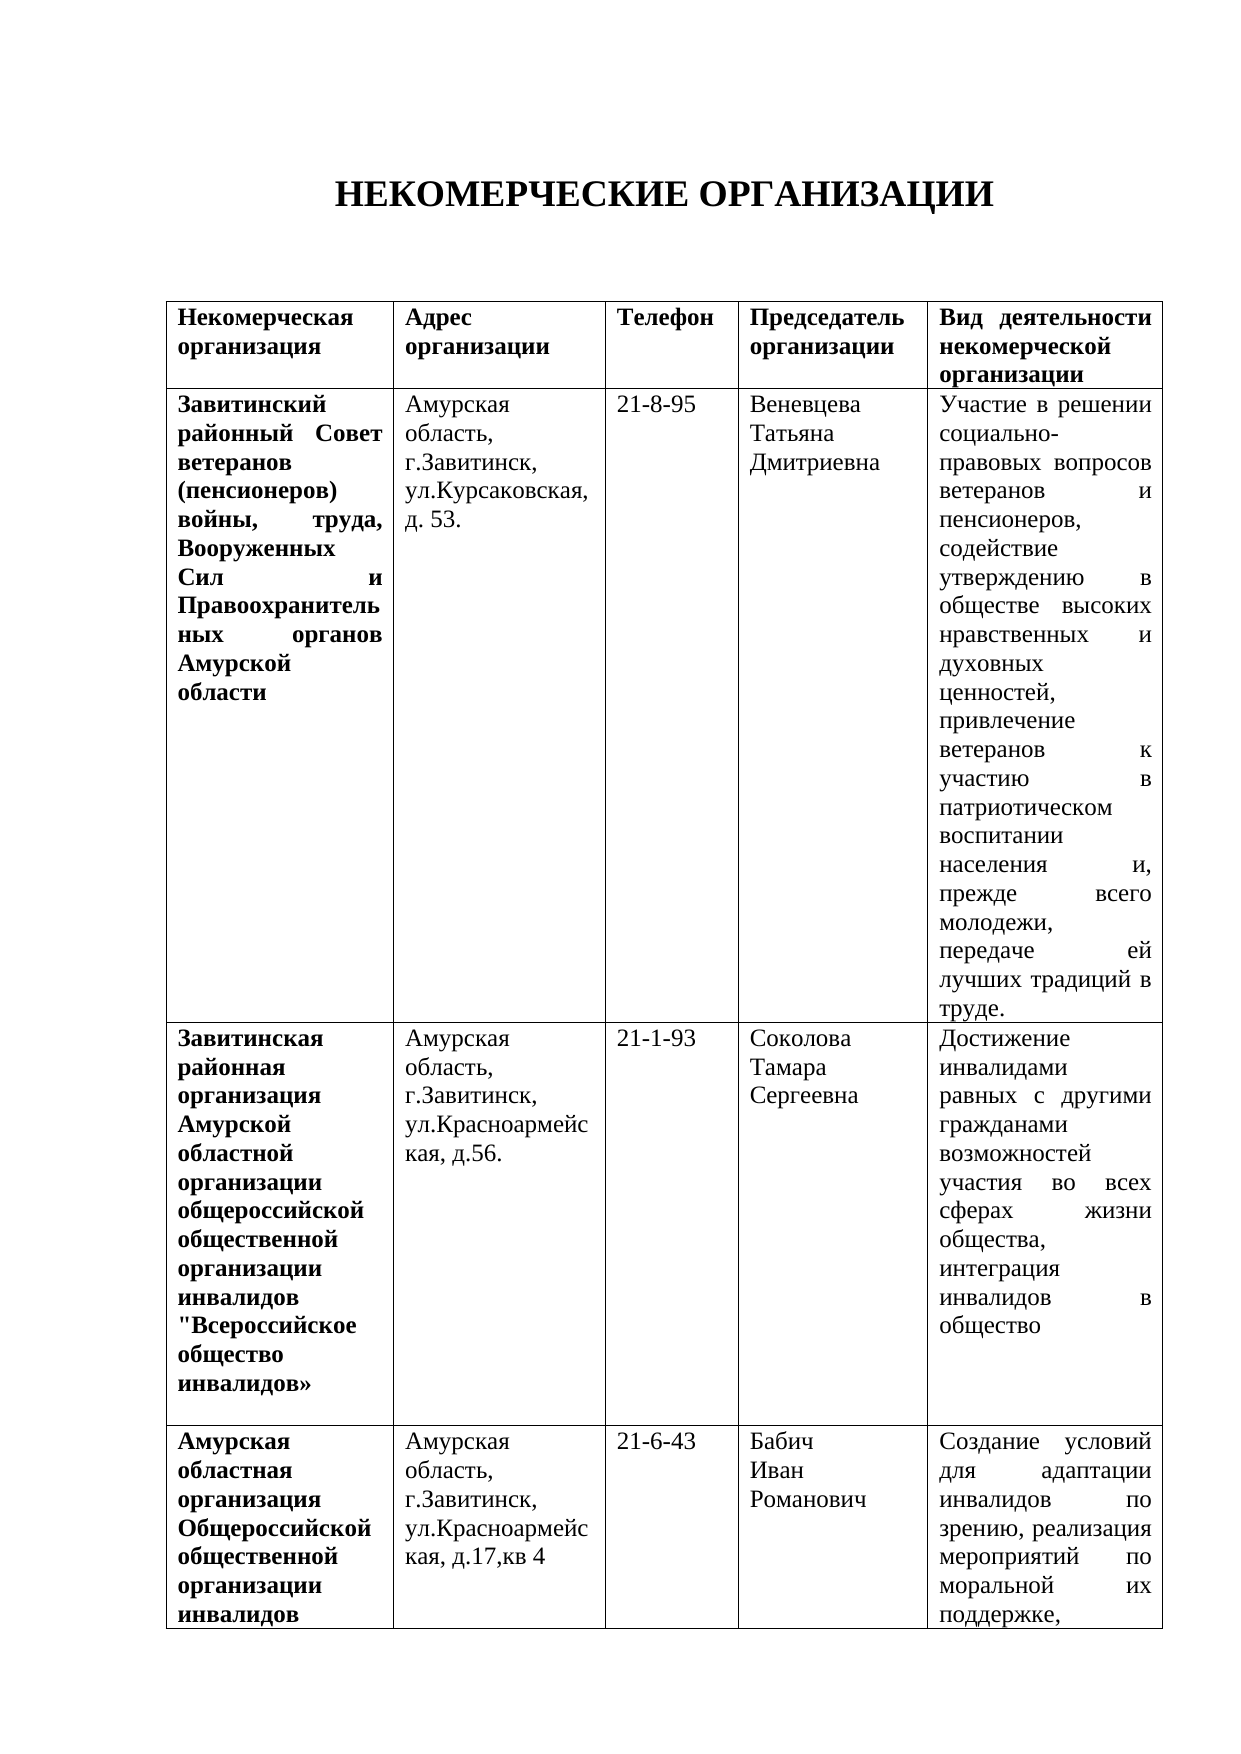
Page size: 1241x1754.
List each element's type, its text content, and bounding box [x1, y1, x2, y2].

table_cell 21-6-43 [606, 1426, 738, 1628]
table_header Вид деятельности некомерческой организации [928, 302, 1162, 388]
table_cell Участие в решении социально-правовых вопросов ветеранов и пенсионеров, содействие утверждению в обществе высоких нравственных и духовных ценностей, привлечение ветеранов к участию в патриотическом воспитании населения и, прежде всего молодежи, передаче ей лучших традиций в труде. [928, 389, 1162, 1022]
table_cell 21-1-93 [606, 1023, 738, 1425]
text НЕКОМЕРЧЕСКИЕ ОРГАНИЗАЦИИ [177, 171, 1152, 214]
table_header Телефон [606, 302, 738, 388]
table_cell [928, 1426, 1162, 1628]
table_cell Амурская область, г.Завитинск, ул.Красноармейская, д.56. [394, 1023, 605, 1425]
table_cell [167, 1426, 393, 1628]
table_cell Завитинский районный Совет ветеранов (пенсионеров) войны, труда, Вооруженных Сил и Правоохранительных органов Амурской области [167, 389, 393, 1022]
table_cell 21-8-95 [606, 389, 738, 1022]
table_cell Достижение инвалидами равных с другими гражданами возможностей участия во всех сферах жизни общества, интеграция инвалидов в общество [928, 1023, 1162, 1425]
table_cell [394, 1426, 605, 1628]
table_header Председатель организации [739, 302, 927, 388]
table_header Адрес организации [394, 302, 605, 388]
table_header Некомерческая организация [167, 302, 393, 388]
table_cell Амурская область, г.Завитинск, ул.Курсаковская, д. 53. [394, 389, 605, 1022]
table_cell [739, 1426, 927, 1628]
table_cell Завитинская районная организация Амурской областной организации общероссийской общественной организации инвалидов "Всероссийское общество инвалидов» [167, 1023, 393, 1425]
table_cell Соколова Тамара Сергеевна [739, 1023, 927, 1425]
table_cell Веневцева Татьяна Дмитриевна [739, 389, 927, 1022]
